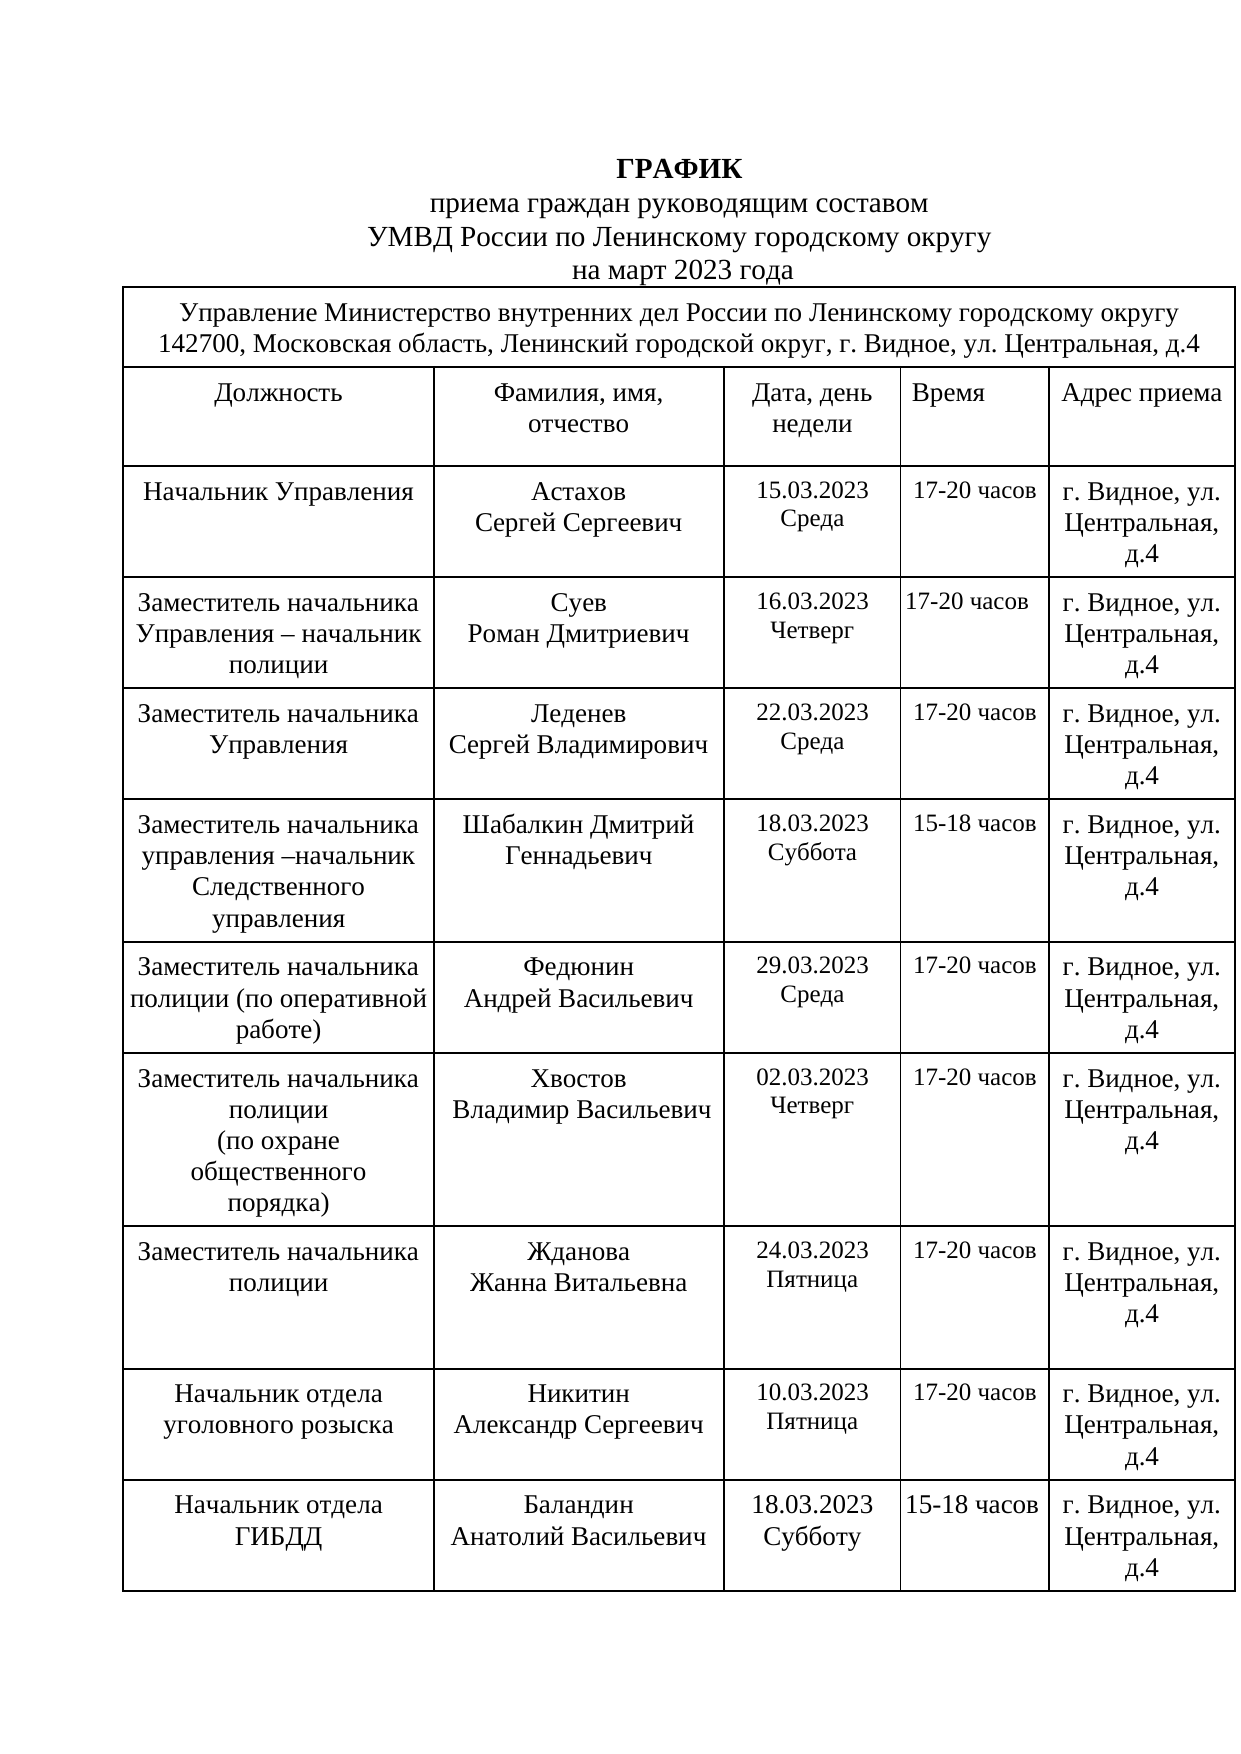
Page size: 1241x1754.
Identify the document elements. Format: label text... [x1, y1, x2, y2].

text УМВД России по Ленинскому городскому округу [177, 219, 1181, 252]
table_cell Никитин Александр Сергеевич [435, 1370, 723, 1479]
table_cell г. Видное, ул. Центральная, д.4 [1050, 800, 1234, 941]
table_cell Заместитель начальника Управления – начальник полиции [124, 578, 433, 687]
table_cell Время [901, 368, 1048, 465]
table_header Управление Министерство внутренних дел России по Ленинскому городскому округу 142700, Московская область, Ленинский городской округ, г. Видное, ул. Центральная, д.4 [124, 288, 1234, 366]
table_cell 10.03.2023 Пятница [725, 1370, 900, 1479]
table_cell Суев Роман Дмитриевич [435, 578, 723, 687]
table_cell 17-20 часов [901, 467, 1048, 576]
table_cell Жданова Жанна Витальевна [435, 1227, 723, 1367]
table_cell Фамилия, имя, отчество [435, 368, 723, 465]
table_cell г. Видное, ул. Центральная, д.4 [1050, 467, 1234, 576]
table_cell 17-20 часов [901, 689, 1048, 798]
table_cell 17-20 часов [901, 1054, 1048, 1225]
table_cell 15.03.2023 Среда [725, 467, 900, 576]
table_cell Начальник Управления [124, 467, 433, 576]
table_cell Заместитель начальника полиции [124, 1227, 433, 1367]
table_cell 22.03.2023 Среда [725, 689, 900, 798]
table_cell Баландин Анатолий Васильевич [435, 1481, 723, 1590]
table_cell Начальник отдела уголовного розыска [124, 1370, 433, 1479]
table_cell г. Видное, ул. Центральная, д.4 [1050, 689, 1234, 798]
table_cell Заместитель начальника управления –начальник Следственного управления [124, 800, 433, 941]
table_cell 18.03.2023 Суббота [725, 800, 900, 941]
table_cell Адрес приема [1050, 368, 1234, 465]
table_cell Заместитель начальника полиции (по охране общественного порядка) [124, 1054, 433, 1225]
table_cell Шабалкин Дмитрий Геннадьевич [435, 800, 723, 941]
table_cell Начальник отдела ГИБДД [124, 1481, 433, 1590]
table_cell 15-18 часов [901, 1481, 1048, 1590]
table_cell 29.03.2023 Среда [725, 943, 900, 1052]
table_cell 17-20 часов [901, 1370, 1048, 1479]
text ГРАФИК [177, 152, 1181, 185]
table_cell Заместитель начальника Управления [124, 689, 433, 798]
table_cell 15-18 часов [901, 800, 1048, 941]
table_cell 17-20 часов [901, 1227, 1048, 1367]
table_cell Федюнин Андрей Васильевич [435, 943, 723, 1052]
table_cell Заместитель начальника полиции (по оперативной работе) [124, 943, 433, 1052]
table_cell Хвостов Владимир Васильевич [435, 1054, 723, 1225]
table_cell Дата, день недели [725, 368, 900, 465]
table_cell 24.03.2023 Пятница [725, 1227, 900, 1367]
table_cell г. Видное, ул. Центральная, д.4 [1050, 943, 1234, 1052]
table_cell 18.03.2023 Субботу [725, 1481, 900, 1590]
table_cell г. Видное, ул. Центральная, д.4 [1050, 1054, 1234, 1225]
table_cell Леденев Сергей Владимирович [435, 689, 723, 798]
table_cell г. Видное, ул. Центральная, д.4 [1050, 1227, 1234, 1367]
table_cell 17-20 часов [901, 578, 1048, 687]
table_cell г. Видное, ул. Центральная, д.4 [1050, 578, 1234, 687]
table_cell г. Видное, ул. Центральная, д.4 [1050, 1370, 1234, 1479]
table_cell 16.03.2023 Четверг [725, 578, 900, 687]
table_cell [1050, 1481, 1234, 1590]
table_cell Астахов Сергей Сергеевич [435, 467, 723, 576]
text на март 2023 года [177, 252, 1181, 286]
table_cell 02.03.2023 Четверг [725, 1054, 900, 1225]
text приема граждан руководящим составом [177, 185, 1181, 219]
table_cell 17-20 часов [901, 943, 1048, 1052]
table_cell Должность [124, 368, 433, 465]
